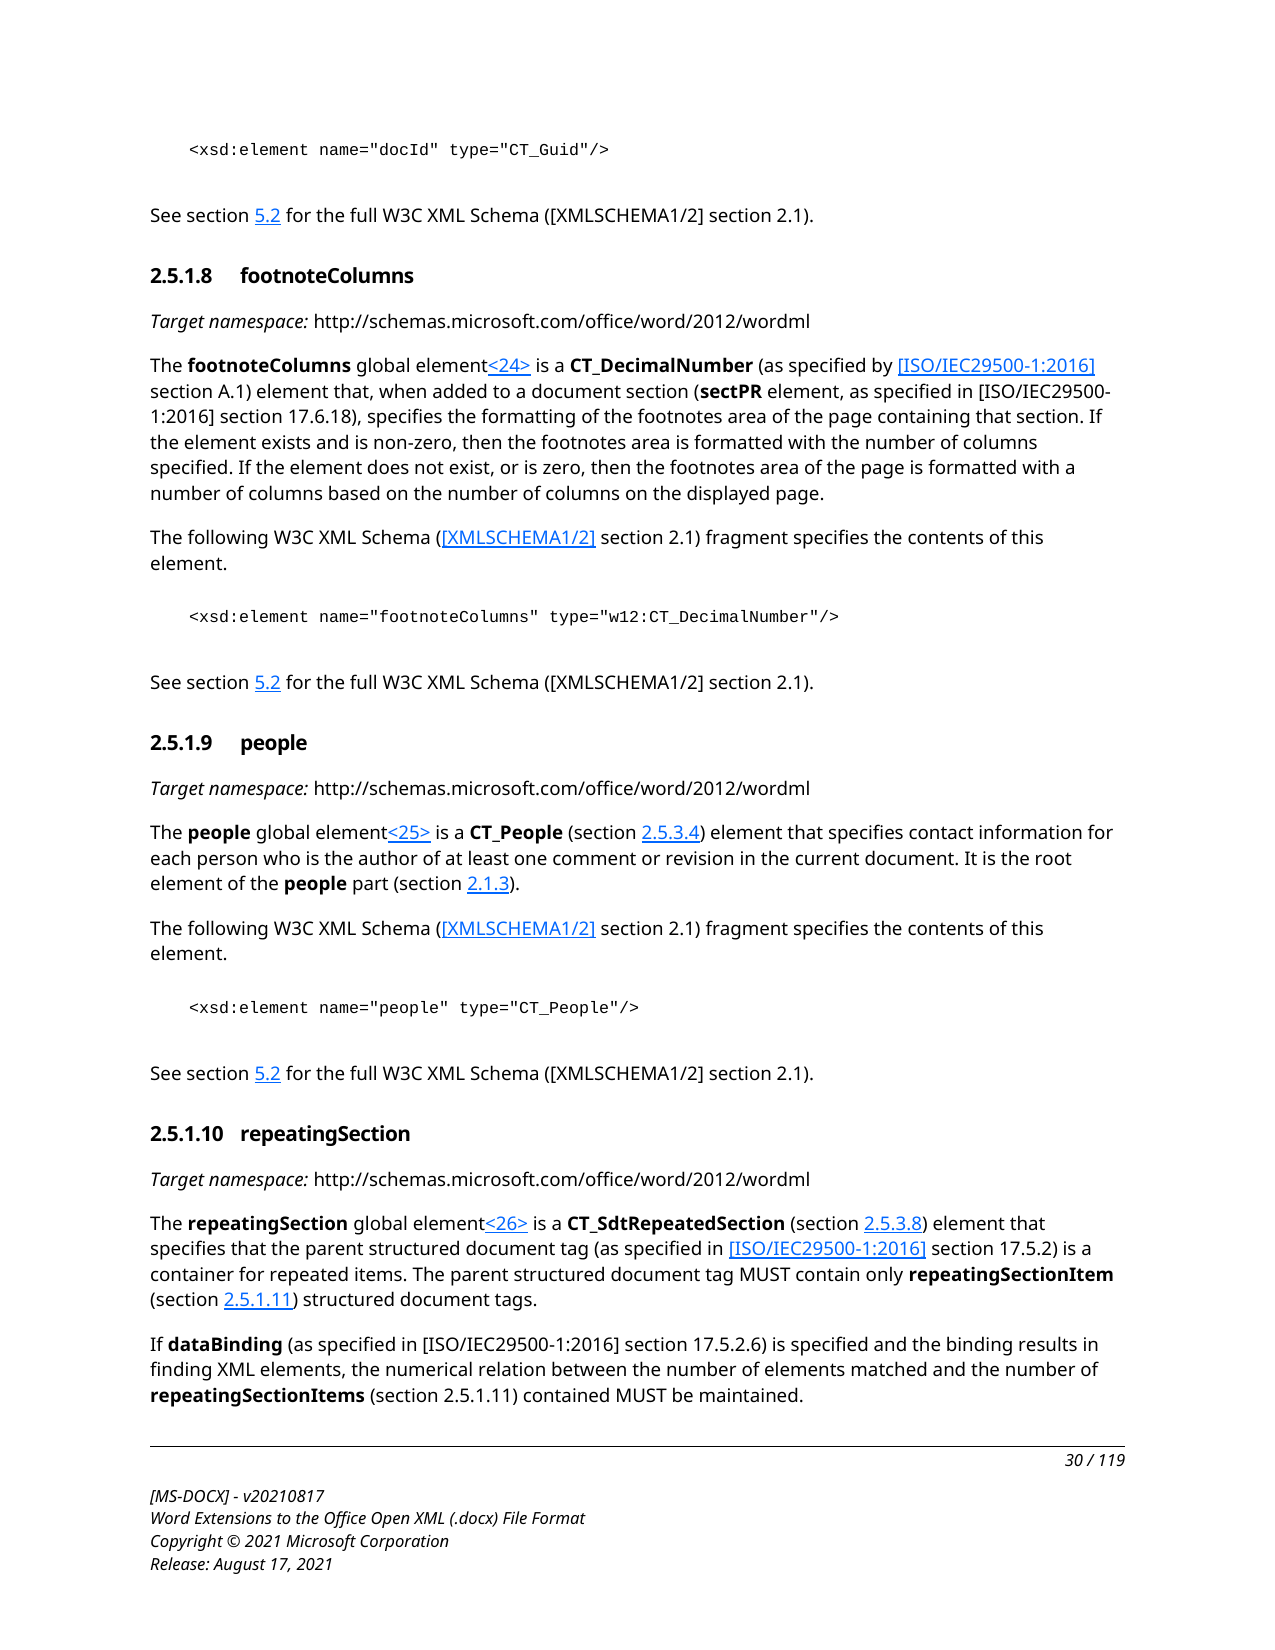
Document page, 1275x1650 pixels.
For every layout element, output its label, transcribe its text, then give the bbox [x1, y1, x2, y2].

text Target namespace: http://schemas.microsoft.com/office/word/2012/wordml [150, 775, 1125, 801]
text <xsd:element name="docId" type="CT_Guid"/> [175, 133, 1137, 171]
text See section 5.2 for the full W3C XML Schema ([XMLSCHEMA1/2] section 2.1). [150, 202, 1125, 228]
text The people global element<25> is a CT_People (section 2.5.3.4) element that specifies contact information for each person who is the author of at least one comment or revision in the current document. It is the root element of the people part (section 2.1.3). [150, 819, 1125, 896]
text Target namespace: http://schemas.microsoft.com/office/word/2012/wordml [150, 1166, 1125, 1191]
subtitle repeatingSection [150, 1119, 1125, 1147]
subtitle footnoteColumns [150, 261, 1125, 289]
text See section 5.2 for the full W3C XML Schema ([XMLSCHEMA1/2] section 2.1). [150, 669, 1125, 695]
text <xsd:element name="footnoteColumns" type="w12:CT_DecimalNumber"/> [175, 600, 1137, 638]
text If dataBinding (as specified in [ISO/IEC29500-1:2016] section 17.5.2.6) is specified and the binding results in finding XML elements, the numerical relation between the number of elements matched and the number of repeatingSectionItems (section 2.5.1.11) contained MUST be maintained. [150, 1331, 1125, 1407]
text The repeatingSection global element<26> is a CT_SdtRepeatedSection (section 2.5.3.8) element that specifies that the parent structured document tag (as specified in [ISO/IEC29500-1:2016] section 17.5.2) is a container for repeated items. The parent structured document tag MUST contain only repeatingSectionItem (section 2.5.1.11) structured document tags. [150, 1210, 1125, 1312]
text The footnoteColumns global element<24> is a CT_DecimalNumber (as specified by [ISO/IEC29500-1:2016] section A.1) element that, when added to a document section (sectPR element, as specified in [ISO/IEC29500-1:2016] section 17.6.18), specifies the formatting of the footnotes area of the page containing that section. If the element exists and is non-zero, then the footnotes area is formatted with the number of columns specified. If the element does not exist, or is zero, then the footnotes area of the page is formatted with a number of columns based on the number of columns on the displayed page. [150, 352, 1125, 506]
text The following W3C XML Schema ([XMLSCHEMA1/2] section 2.1) fragment specifies the contents of this element. [150, 915, 1125, 966]
text See section 5.2 for the full W3C XML Schema ([XMLSCHEMA1/2] section 2.1). [150, 1060, 1125, 1085]
text Target namespace: http://schemas.microsoft.com/office/word/2012/wordml [150, 308, 1125, 334]
subtitle people [150, 728, 1125, 757]
text The following W3C XML Schema ([XMLSCHEMA1/2] section 2.1) fragment specifies the contents of this element. [150, 524, 1125, 575]
text <xsd:element name="people" type="CT_People"/> [175, 991, 1137, 1028]
